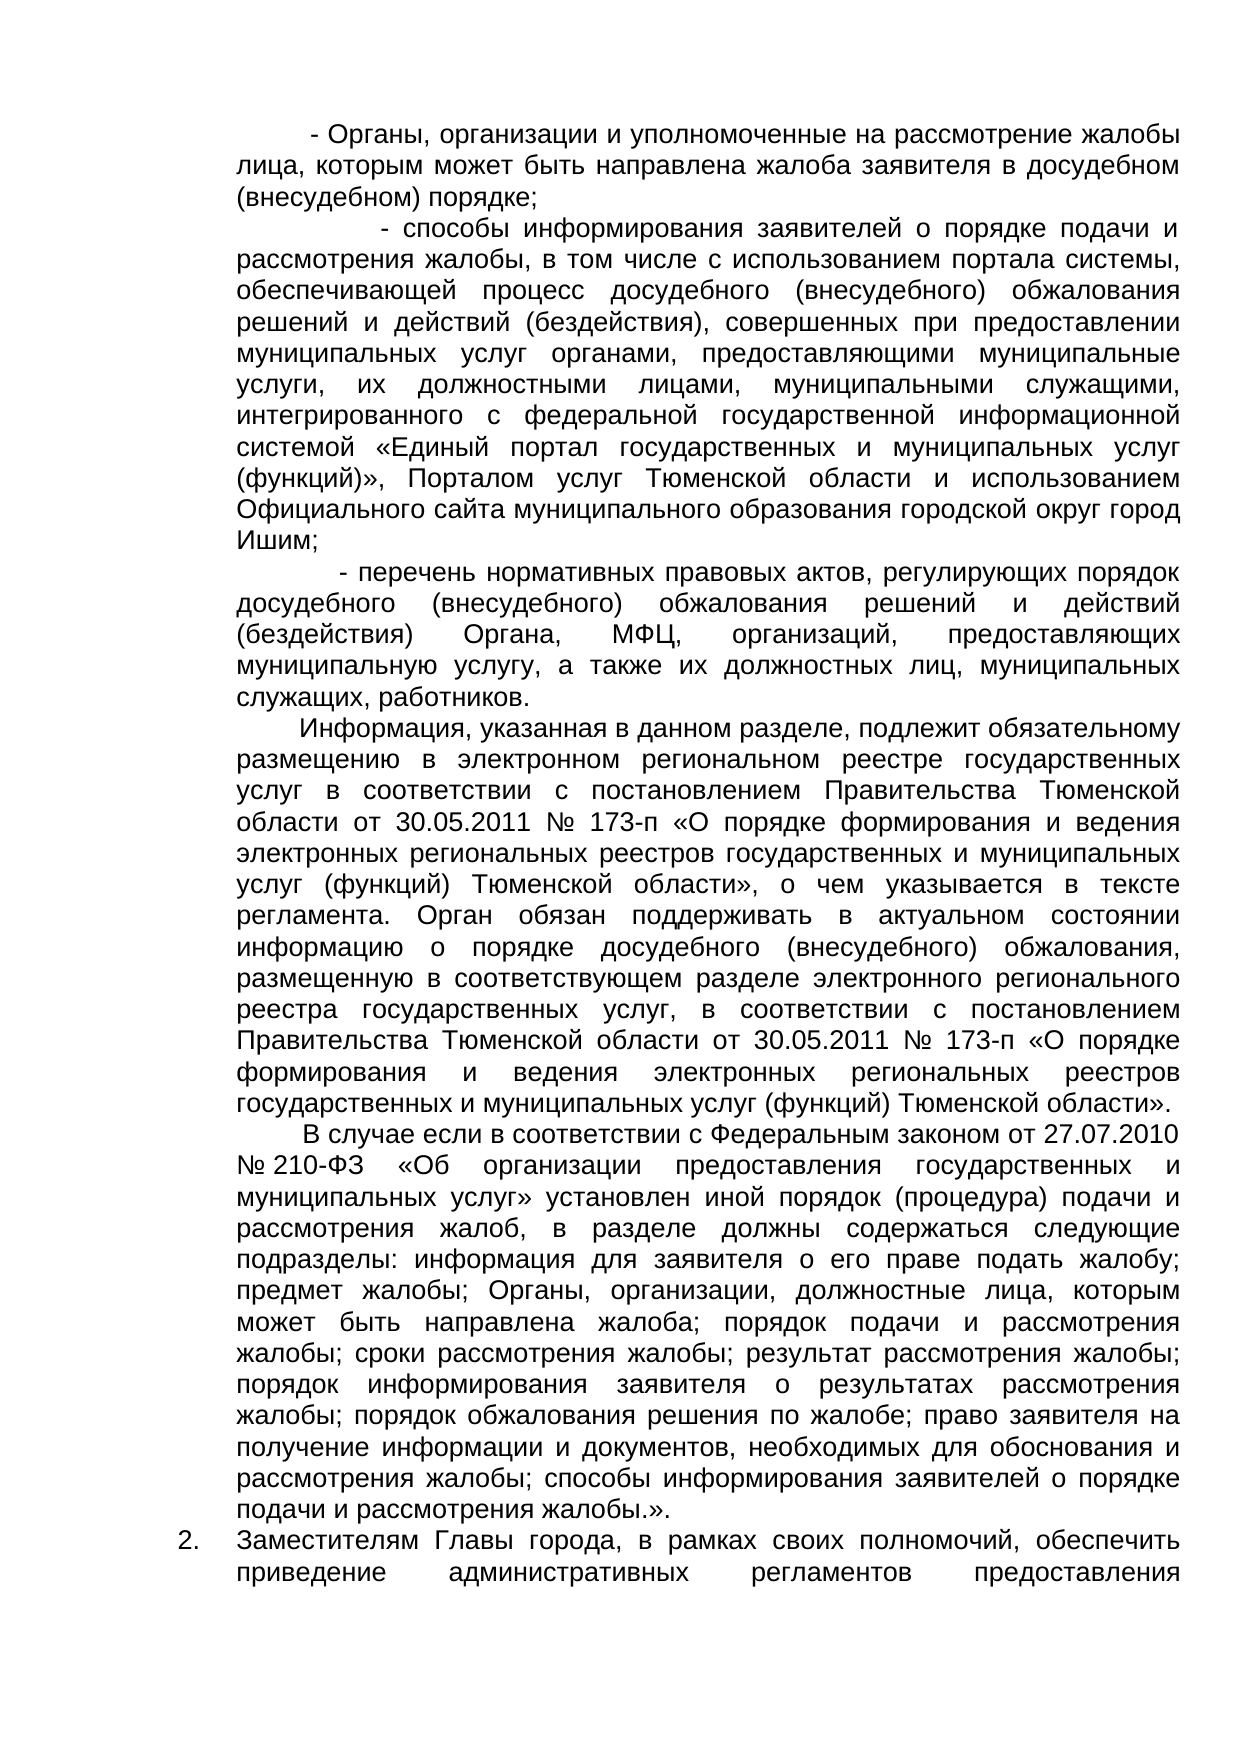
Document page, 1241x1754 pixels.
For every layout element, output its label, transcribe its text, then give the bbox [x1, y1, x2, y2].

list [177, 1524, 1181, 1587]
text В случае если в соответствии с Федеральным законом от 27.07.2010 № 210-ФЗ «Об организации предоставления государственных и муниципальных услуг» установлен иной порядок (процедура) подачи и рассмотрения жалоб, в разделе должны содержаться следующие подразделы: информация для заявителя о его праве подать жалобу; предмет жалобы; Органы, организации, должностные лица, которым может быть направлена жалоба; порядок подачи и рассмотрения жалобы; сроки рассмотрения жалобы; результат рассмотрения жалобы; порядок информирования заявителя о результатах рассмотрения жалобы; порядок обжалования решения по жалобе; право заявителя на получение информации и документов, необходимых для обоснования и рассмотрения жалобы; способы информирования заявителей о порядке подачи и рассмотрения жалобы.». [177, 1118, 1181, 1524]
text - способы информирования заявителей о порядке подачи и рассмотрения жалобы, в том числе с использованием портала системы, обеспечивающей процесс досудебного (внесудебного) обжалования решений и действий (бездействия), совершенных при предоставлении муниципальных услуг органами, предоставляющими муниципальные услуги, их должностными лицами, муниципальными служащими, интегрированного с федеральной государственной информационной системой «Единый портал государственных и муниципальных услуг (функций)», Порталом услуг Тюменской области и использованием Официального сайта муниципального образования городской округ город Ишим; [177, 212, 1181, 556]
text - перечень нормативных правовых актов, регулирующих порядок досудебного (внесудебного) обжалования решений и действий (бездействия) Органа, МФЦ, организаций, предоставляющих муниципальную услугу, а также их должностных лиц, муниципальных служащих, работников. [177, 556, 1181, 712]
text - Органы, организации и уполномоченные на рассмотрение жалобы лица, которым может быть направлена жалоба заявителя в досудебном (внесудебном) порядке; [177, 118, 1181, 212]
text Информация, указанная в данном разделе, подлежит обязательному размещению в электронном региональном реестре государственных услуг в соответствии с постановлением Правительства Тюменской области от 30.05.2011 № 173-п «О порядке формирования и ведения электронных региональных реестров государственных и муниципальных услуг (функций) Тюменской области», о чем указывается в тексте регламента. Орган обязан поддерживать в актуальном состоянии информацию о порядке досудебного (внесудебного) обжалования, размещенную в соответствующем разделе электронного регионального реестра государственных услуг, в соответствии с постановлением Правительства Тюменской области от 30.05.2011 № 173-п «О порядке формирования и ведения электронных региональных реестров государственных и муниципальных услуг (функций) Тюменской области». [177, 712, 1181, 1118]
